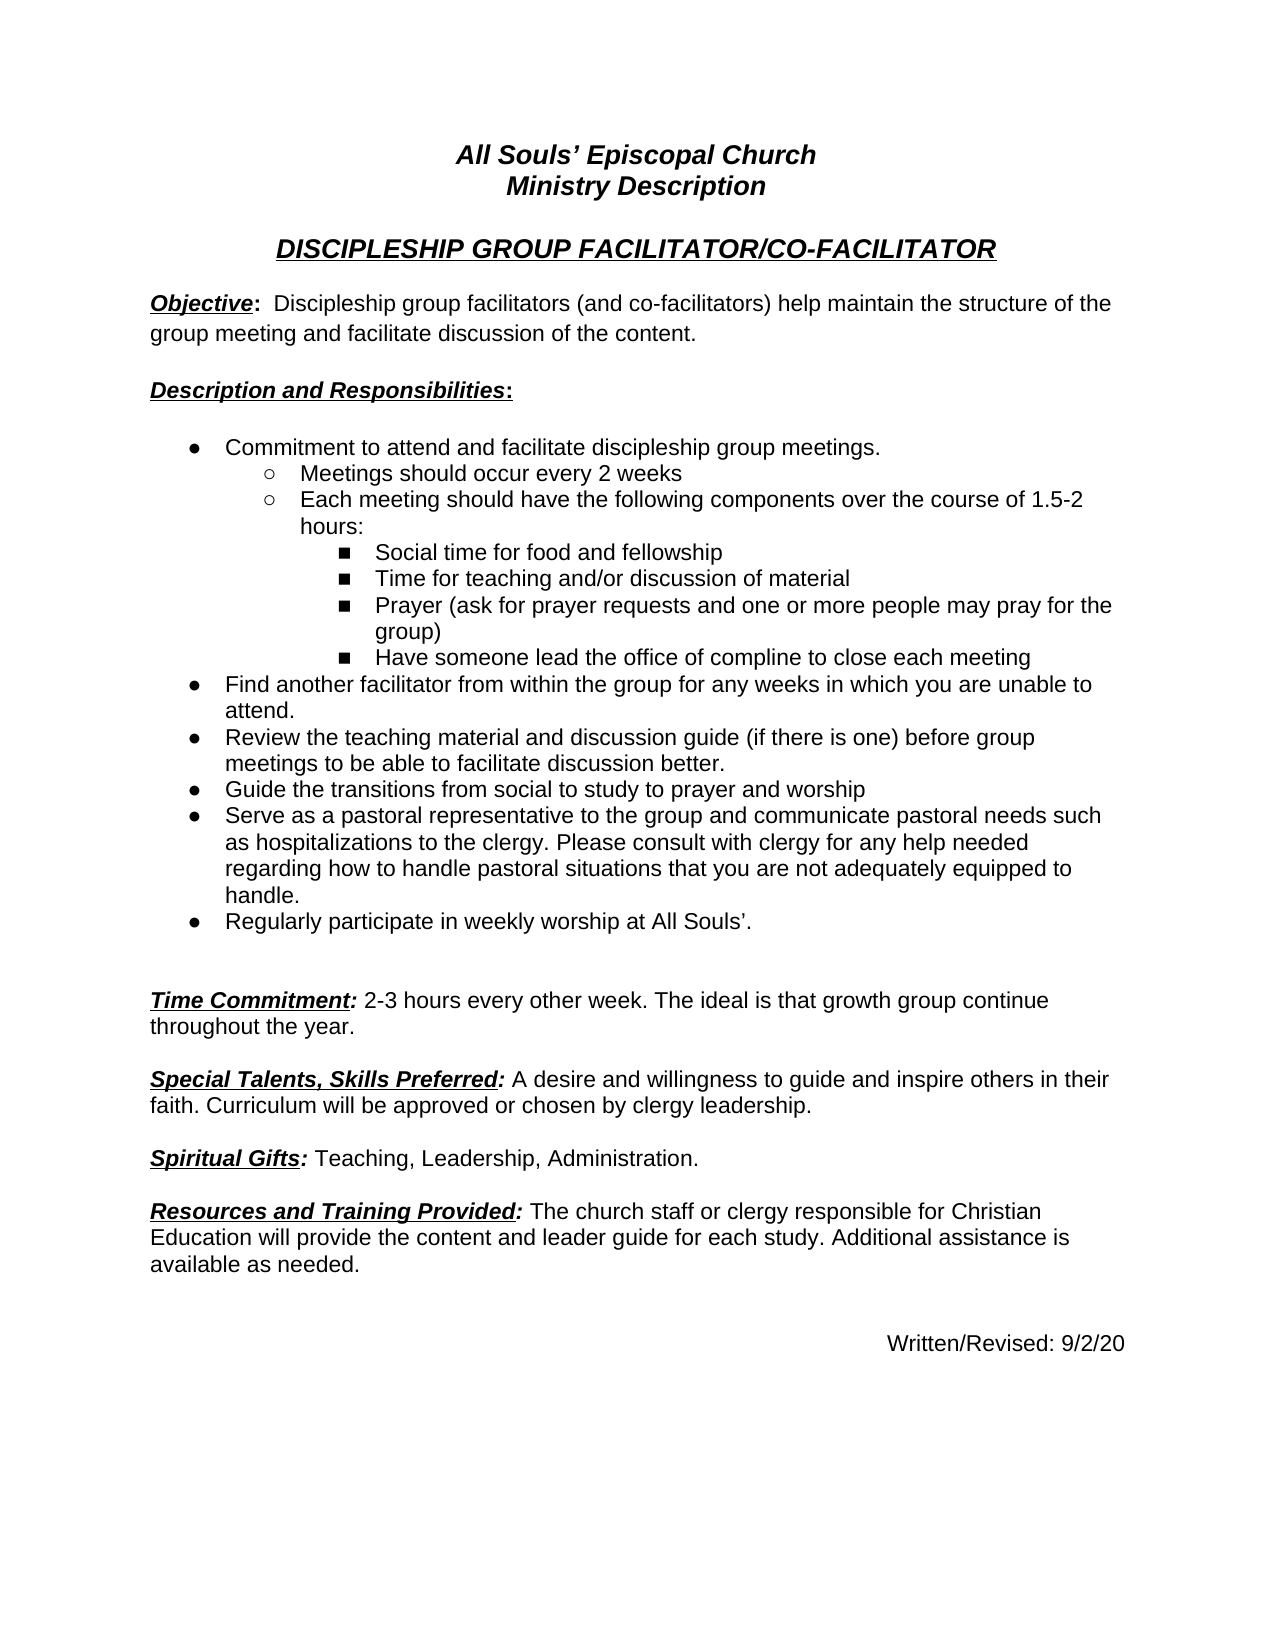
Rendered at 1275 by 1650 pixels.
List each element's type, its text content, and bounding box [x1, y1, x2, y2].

text Time Commitment: 2-3 hours every other week. The ideal is that growth group continue throughout the year. [150, 987, 1125, 1040]
list Have someone lead the office of compline to close each meeting [337, 644, 1125, 671]
text Spiritual Gifts: Teaching, Leadership, Administration. [150, 1145, 1125, 1171]
list Review the teaching material and discussion guide (if there is one) before group meetings to be able to facilitate discussion better. [187, 723, 1125, 776]
text Resources and Training Provided: The church staff or clergy responsible for Christian Education will provide the content and leader guide for each study. Additional assistance is available as needed. [150, 1198, 1125, 1277]
list Find another facilitator from within the group for any weeks in which you are unable to attend. [187, 671, 1125, 723]
text Objective: Discipleship group facilitators (and co-facilitators) help maintain the structure of the group meeting and facilitate discussion of the content. [150, 290, 1125, 347]
list Prayer (ask for prayer requests and one or more people may pray for the group) [337, 592, 1125, 644]
list Commitment to attend and facilitate discipleship group meetings. [187, 433, 1125, 460]
list Time for teaching and/or discussion of material [337, 565, 1125, 592]
list Social time for food and fellowship [337, 539, 1125, 565]
text Special Talents, Skills Preferred: A desire and willingness to guide and inspire others in their faith. Curriculum will be approved or chosen by clergy leadership. [150, 1066, 1125, 1119]
text All Souls’ Episcopal Church [150, 139, 1125, 170]
list Meetings should occur every 2 weeks [262, 460, 1125, 486]
text Written/Revised: 9/2/20 [150, 1329, 1125, 1356]
text Description and Responsibilities: [150, 377, 1125, 403]
list Each meeting should have the following components over the course of 1.5-2 hours: [262, 486, 1125, 539]
list Regularly participate in weekly worship at All Souls’. [187, 908, 1125, 934]
list Serve as a pastoral representative to the group and communicate pastoral needs such as hospitalizations to the clergy. Please consult with clergy for any help needed regarding how to handle pastoral situations that you are not adequately equipped to handle. [187, 802, 1125, 908]
text DISCIPLESHIP GROUP FACILITATOR/CO-FACILITATOR [150, 233, 1125, 264]
list Guide the transitions from social to study to prayer and worship [187, 776, 1125, 802]
text Ministry Description [150, 170, 1125, 201]
